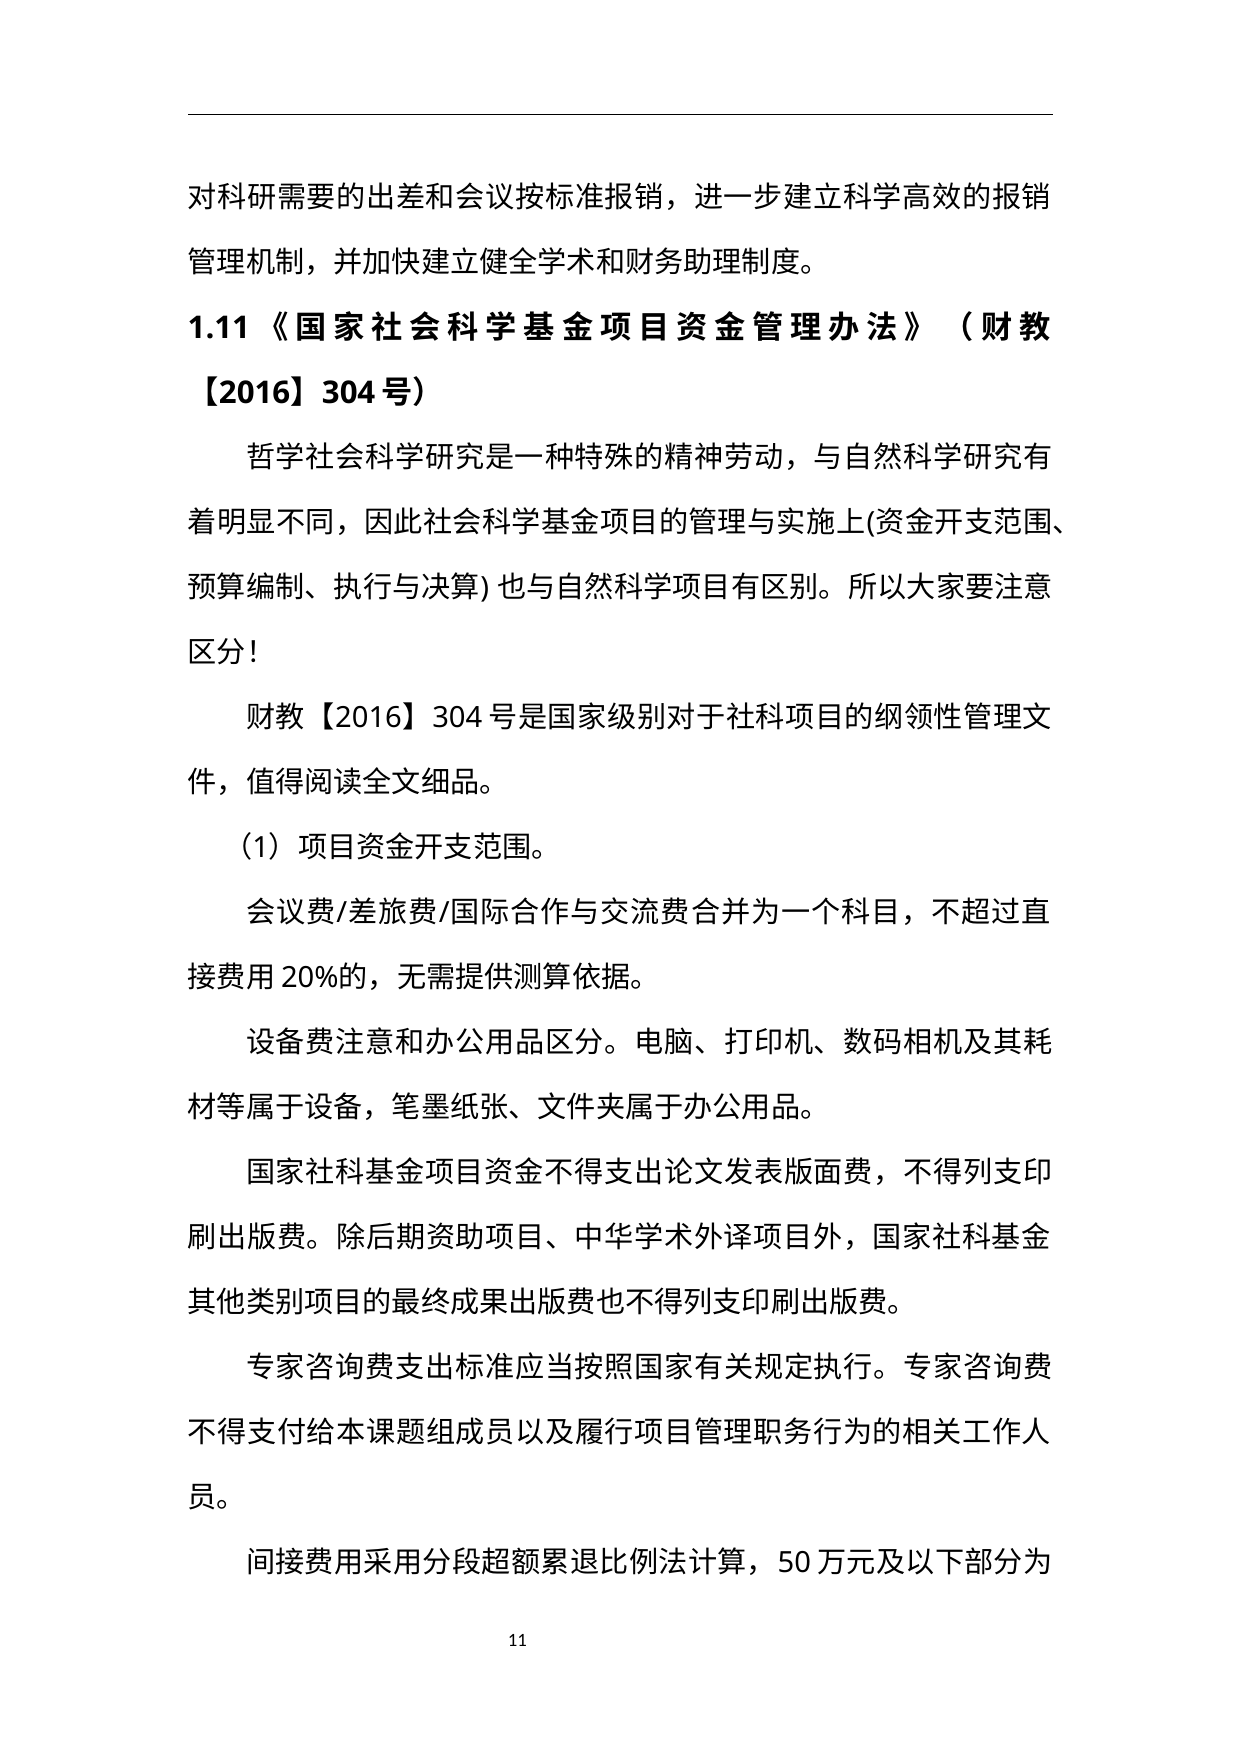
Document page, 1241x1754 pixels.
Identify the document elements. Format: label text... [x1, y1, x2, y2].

text 财教【2016】304号是国家级别对于社科项目的纲领性管理文件，值得阅读全文细品。 [187, 682, 1053, 812]
text 设备费注意和办公用品区分。电脑、打印机、数码相机及其耗材等属于设备，笔墨纸张、文件夹属于办公用品。 [187, 1007, 1053, 1137]
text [187, 1527, 1053, 1592]
text 国家社科基金项目资金不得支出论文发表版面费，不得列支印刷出版费。除后期资助项目、中华学术外译项目外，国家社科基金其他类别项目的最终成果出版费也不得列支印刷出版费。 [187, 1137, 1053, 1332]
text 哲学社会科学研究是一种特殊的精神劳动，与自然科学研究有着明显不同，因此社会科学基金项目的管理与实施上(资金开支范围、预算编制、执行与决算) 也与自然科学项目有区别。所以大家要注意区分！ [187, 422, 1053, 682]
text 1.11《国家社会科学基金项目资金管理办法》（财教【2016】304号） [187, 292, 1053, 422]
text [187, 162, 1053, 292]
text 会议费/差旅费/国际合作与交流费合并为一个科目，不超过直接费用20%的，无需提供测算依据。 [187, 877, 1053, 1007]
text 专家咨询费支出标准应当按照国家有关规定执行。专家咨询费不得支付给本课题组成员以及履行项目管理职务行为的相关工作人员。 [187, 1332, 1053, 1527]
text （1）项目资金开支范围。 [187, 812, 1053, 877]
